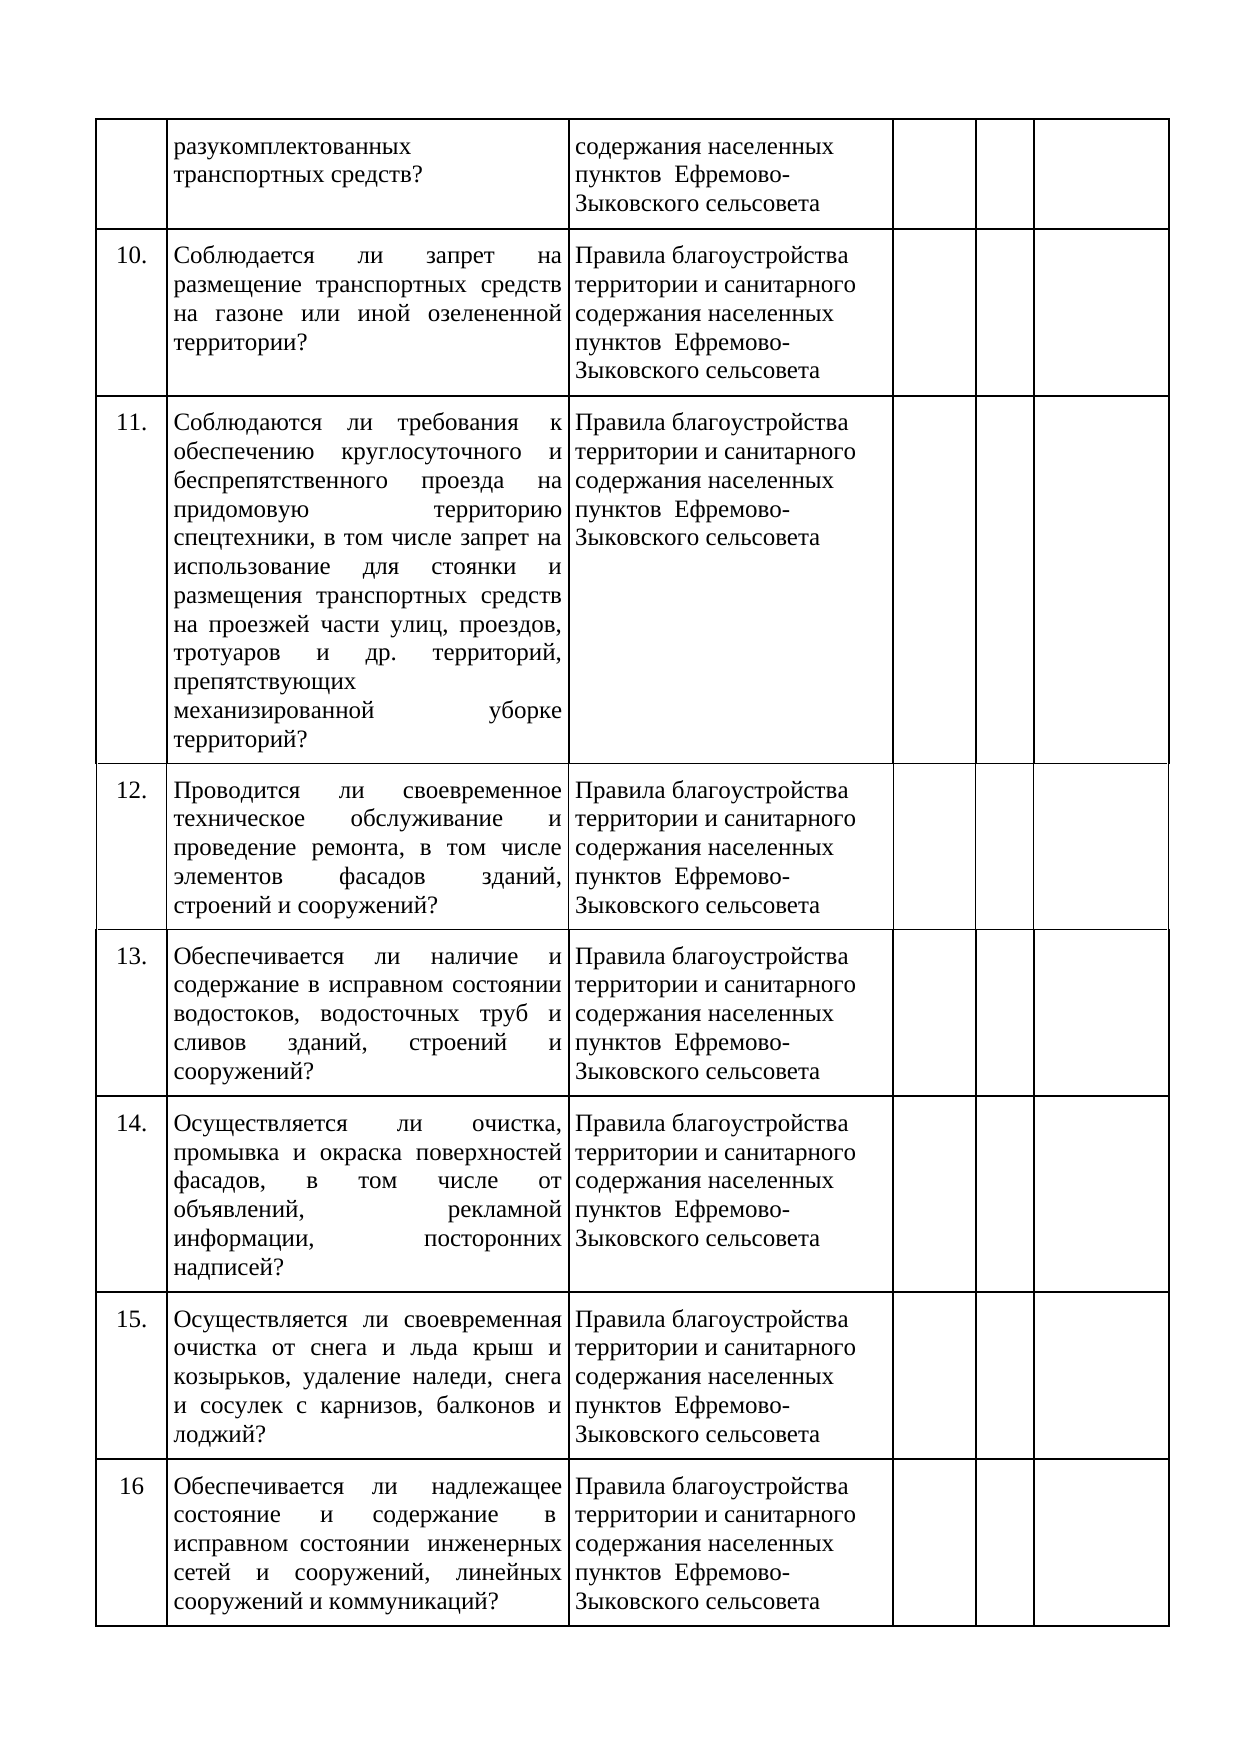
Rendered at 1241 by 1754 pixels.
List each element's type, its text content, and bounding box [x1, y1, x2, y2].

table_cell [894, 230, 975, 395]
table_cell [977, 397, 1033, 763]
table_cell [977, 1097, 1033, 1291]
table_cell [894, 120, 975, 228]
table_cell Правила благоустройства территории и санитарного содержания населенных пунктов Ефремово-Зыковского сельсовета [569, 764, 893, 929]
table_cell Осуществляется ли очистка, промывка и окраска поверхностей фасадов, в том числе от объявлений, рекламной информации, посторонних надписей? [168, 1097, 568, 1291]
table_cell Соблюдаются ли требования к обеспечению круглосуточного и беспрепятственного проезда на придомовую территорию спецтехники, в том числе запрет на использование для стоянки и размещения транспортных средств на проезжей части улиц, проездов, тротуаров и др. территорий, препятствующих механизированной уборке территорий? [168, 397, 568, 763]
table_cell [977, 1460, 1033, 1625]
table_cell [977, 930, 1033, 1095]
table_cell Правила благоустройства территории и санитарного содержания населенных пунктов Ефремово-Зыковского сельсовета [570, 397, 892, 763]
table_cell 15. [97, 1293, 166, 1458]
table_cell [894, 1460, 975, 1625]
table_cell [1035, 1097, 1168, 1291]
table_cell 12. [97, 764, 166, 929]
table_cell Правила благоустройства территории и санитарного содержания населенных пунктов Ефремово-Зыковского сельсовета [570, 230, 892, 395]
table_cell [1035, 397, 1168, 763]
table_cell [977, 1293, 1033, 1458]
table_cell Обеспечивается ли надлежащее состояние и содержание в исправном состоянии инженерных сетей и сооружений, линейных сооружений и коммуникаций? [168, 1460, 568, 1625]
table_cell Правила благоустройства территории и санитарного содержания населенных пунктов Ефремово-Зыковского сельсовета [570, 1293, 892, 1458]
table_cell Осуществляется ли своевременная очистка от снега и льда крыш и козырьков, удаление наледи, снега и сосулек с карнизов, балконов и лоджий? [168, 1293, 568, 1458]
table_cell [570, 1460, 892, 1625]
table_cell [894, 1293, 975, 1458]
table_cell [1035, 929, 1168, 1095]
table_cell 9. [97, 120, 166, 228]
table_cell [977, 120, 1033, 228]
table_cell Соблюдается ли запрет на размещение транспортных средств на газоне или иной озелененной территории? [168, 230, 568, 395]
table_cell 13. [97, 930, 166, 1095]
table_cell [976, 764, 1033, 929]
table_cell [168, 120, 568, 228]
table_cell Правила благоустройства территории и санитарного содержания населенных пунктов Ефремово-Зыковского сельсовета [570, 1097, 892, 1291]
table_cell [1035, 230, 1168, 395]
table_cell 11. [97, 397, 166, 763]
table_cell 14. [97, 1097, 166, 1291]
table_cell Правила благоустройства территории и санитарного содержания населенных пунктов Ефремово-Зыковского сельсовета [570, 930, 892, 1095]
table_cell 10. [97, 230, 166, 395]
table_cell [1035, 120, 1168, 228]
table_cell Проводится ли своевременное техническое обслуживание и проведение ремонта, в том числе элементов фасадов зданий, строений и сооружений? [167, 764, 568, 929]
table_cell [977, 230, 1033, 395]
table_cell [894, 764, 975, 929]
table_cell Обеспечивается ли наличие и содержание в исправном состоянии водостоков, водосточных труб и сливов зданий, строений и сооружений? [168, 930, 568, 1095]
table_cell 16 [97, 1460, 166, 1625]
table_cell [570, 120, 892, 228]
table_cell [894, 930, 975, 1095]
table_cell [894, 397, 975, 763]
table_cell [1035, 1460, 1168, 1625]
table_cell [1034, 763, 1168, 929]
table_cell [1035, 1293, 1168, 1458]
table_cell [894, 1097, 975, 1291]
